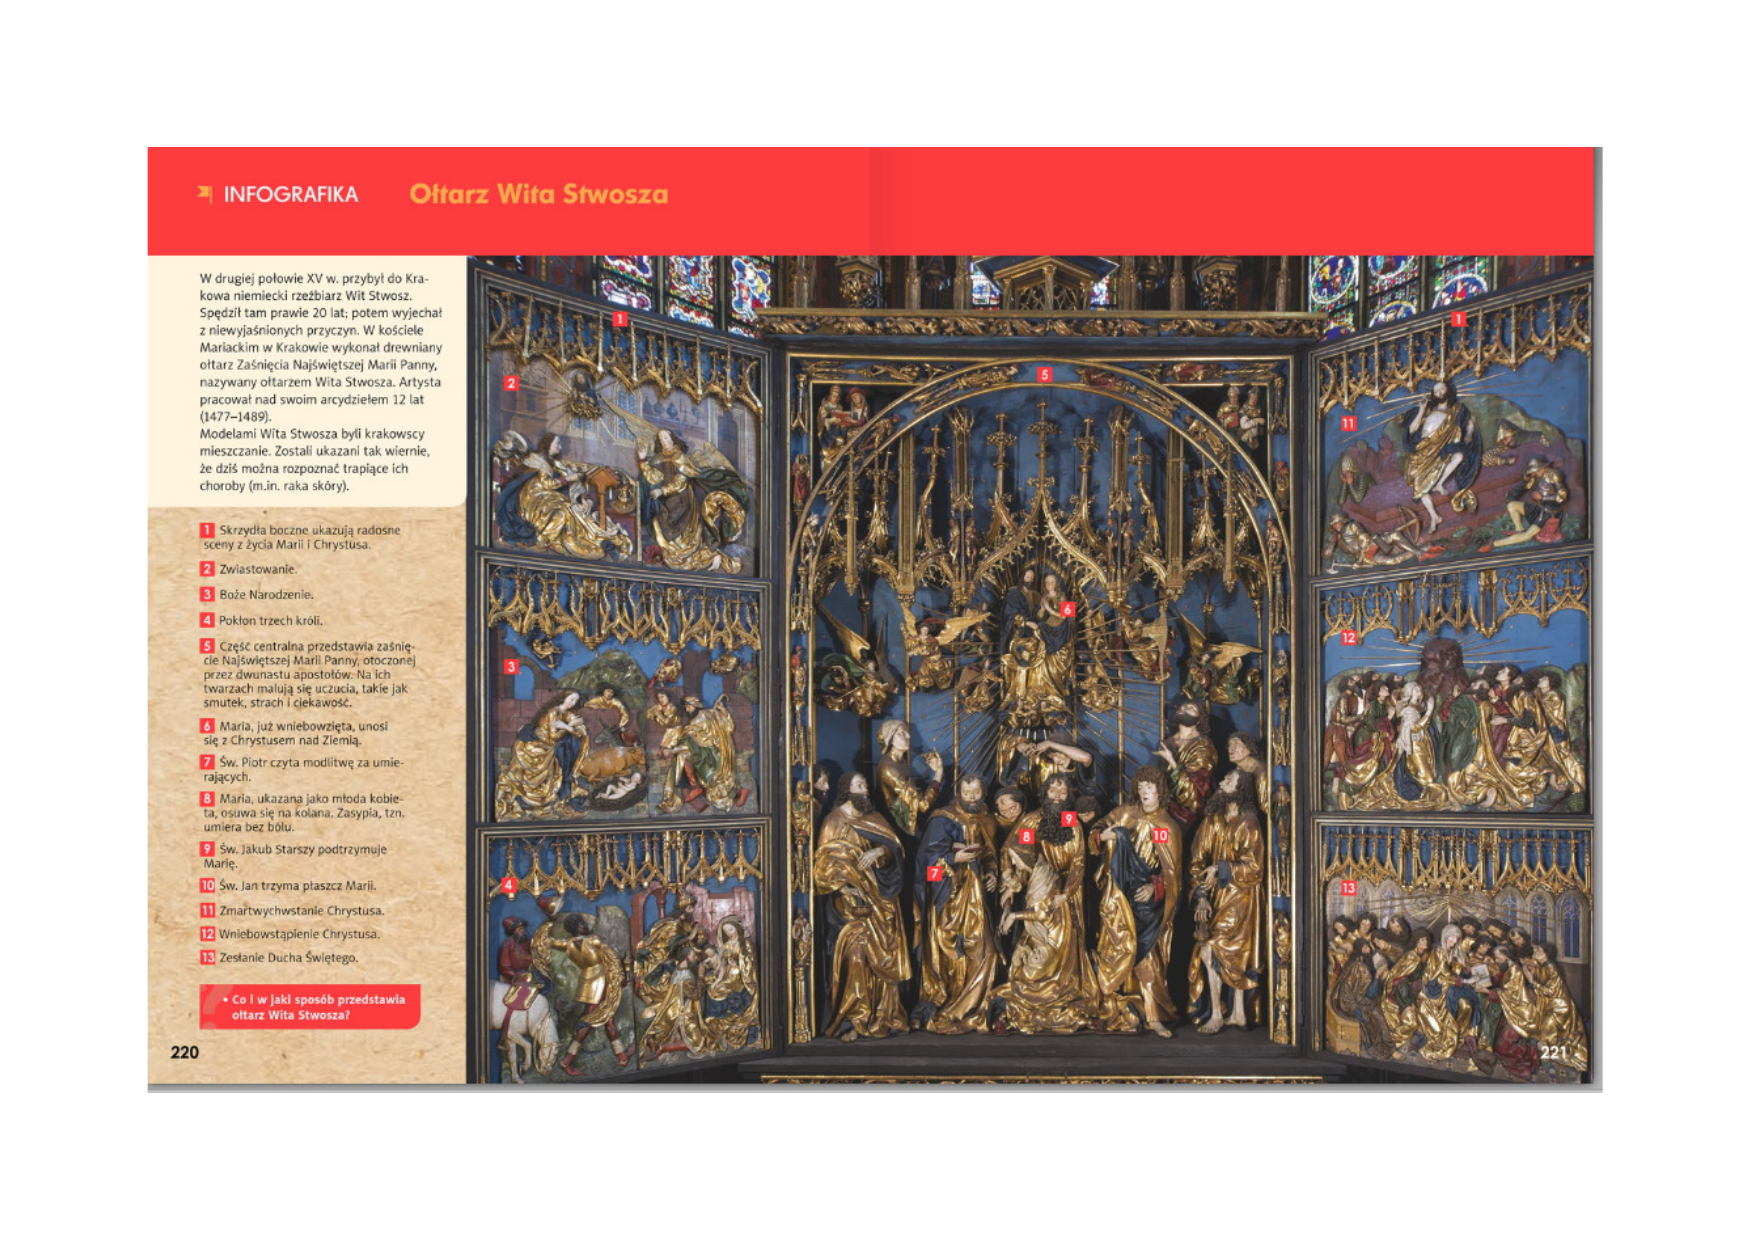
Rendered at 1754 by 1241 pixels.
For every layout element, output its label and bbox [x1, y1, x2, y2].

picture [147, 147, 1603, 1093]
